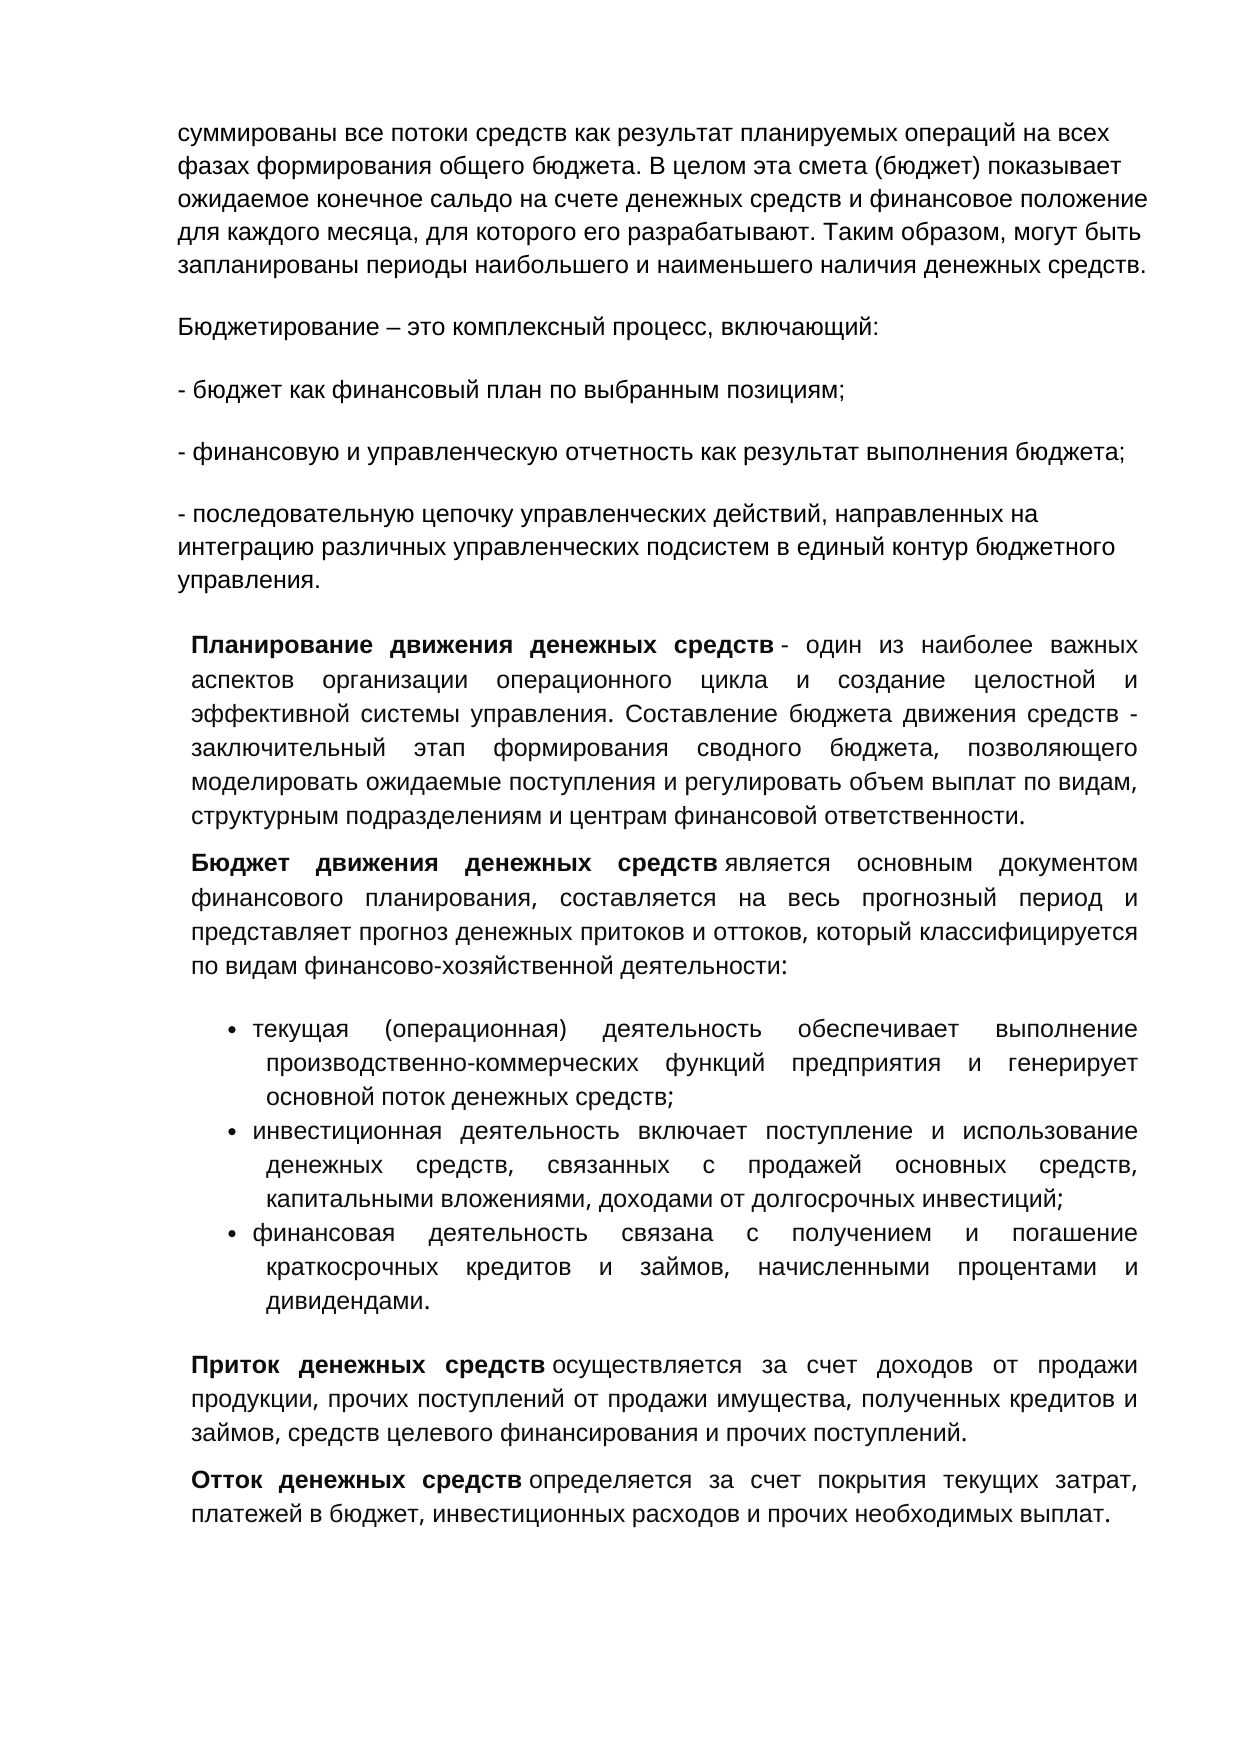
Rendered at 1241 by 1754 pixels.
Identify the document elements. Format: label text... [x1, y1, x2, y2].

text Отток денежных средств определяется за счет покрытия текущих затрат, платежей в бюджет, инвестиционных расходов и прочих необходимых выплат. [191, 1462, 1138, 1530]
text Бюджетирование – это комплексный процесс, включающий: [177, 312, 1152, 341]
text Приток денежных средств осуществляется за счет доходов от продажи продукции, прочих поступлений от продажи имущества, полученных кредитов и займов, средств целевого финансирования и прочих поступлений. [191, 1346, 1138, 1448]
text Бюджет движения денежных средств является основным документом финансового планирования, составляется на весь прогнозный период и представляет прогноз денежных притоков и оттоков, который классифицируется по видам финансово-хозяйственной деятельности: [191, 845, 1138, 981]
text Планирование движения денежных средств - один из наиболее важных аспектов организации операционного цикла и создание целостной и эффективной системы управления. Составление бюджета движения средств - заключительный этап формирования сводного бюджета, позволяющего моделировать ожидаемые поступления и регулировать объем выплат по видам, структурным подразделениям и центрам финансовой ответственности. [191, 627, 1138, 832]
text - последовательную цепочку управленческих действий, направленных на интеграцию различных управленческих подсистем в единый контур бюджетного управления. [177, 499, 1152, 594]
list инвестиционная деятельность включает поступление и использование денежных средств, связанных с продажей основных средств, капитальными вложениями, доходами от долгосрочных инвестиций; [228, 1113, 1138, 1215]
list текущая (операционная) деятельность обеспечивает выполнение производственно-коммерческих функций предприятия и генерирует основной поток денежных средств; [228, 1011, 1138, 1113]
list финансовая деятельность связана с получением и погашение краткосрочных кредитов и займов, начисленными процентами и дивидендами. [228, 1215, 1138, 1317]
text - бюджет как финансовый план по выбранным позициям; [177, 374, 1152, 403]
text - финансовую и управленческую отчетность как результат выполнения бюджета; [177, 437, 1152, 466]
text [177, 118, 1152, 279]
